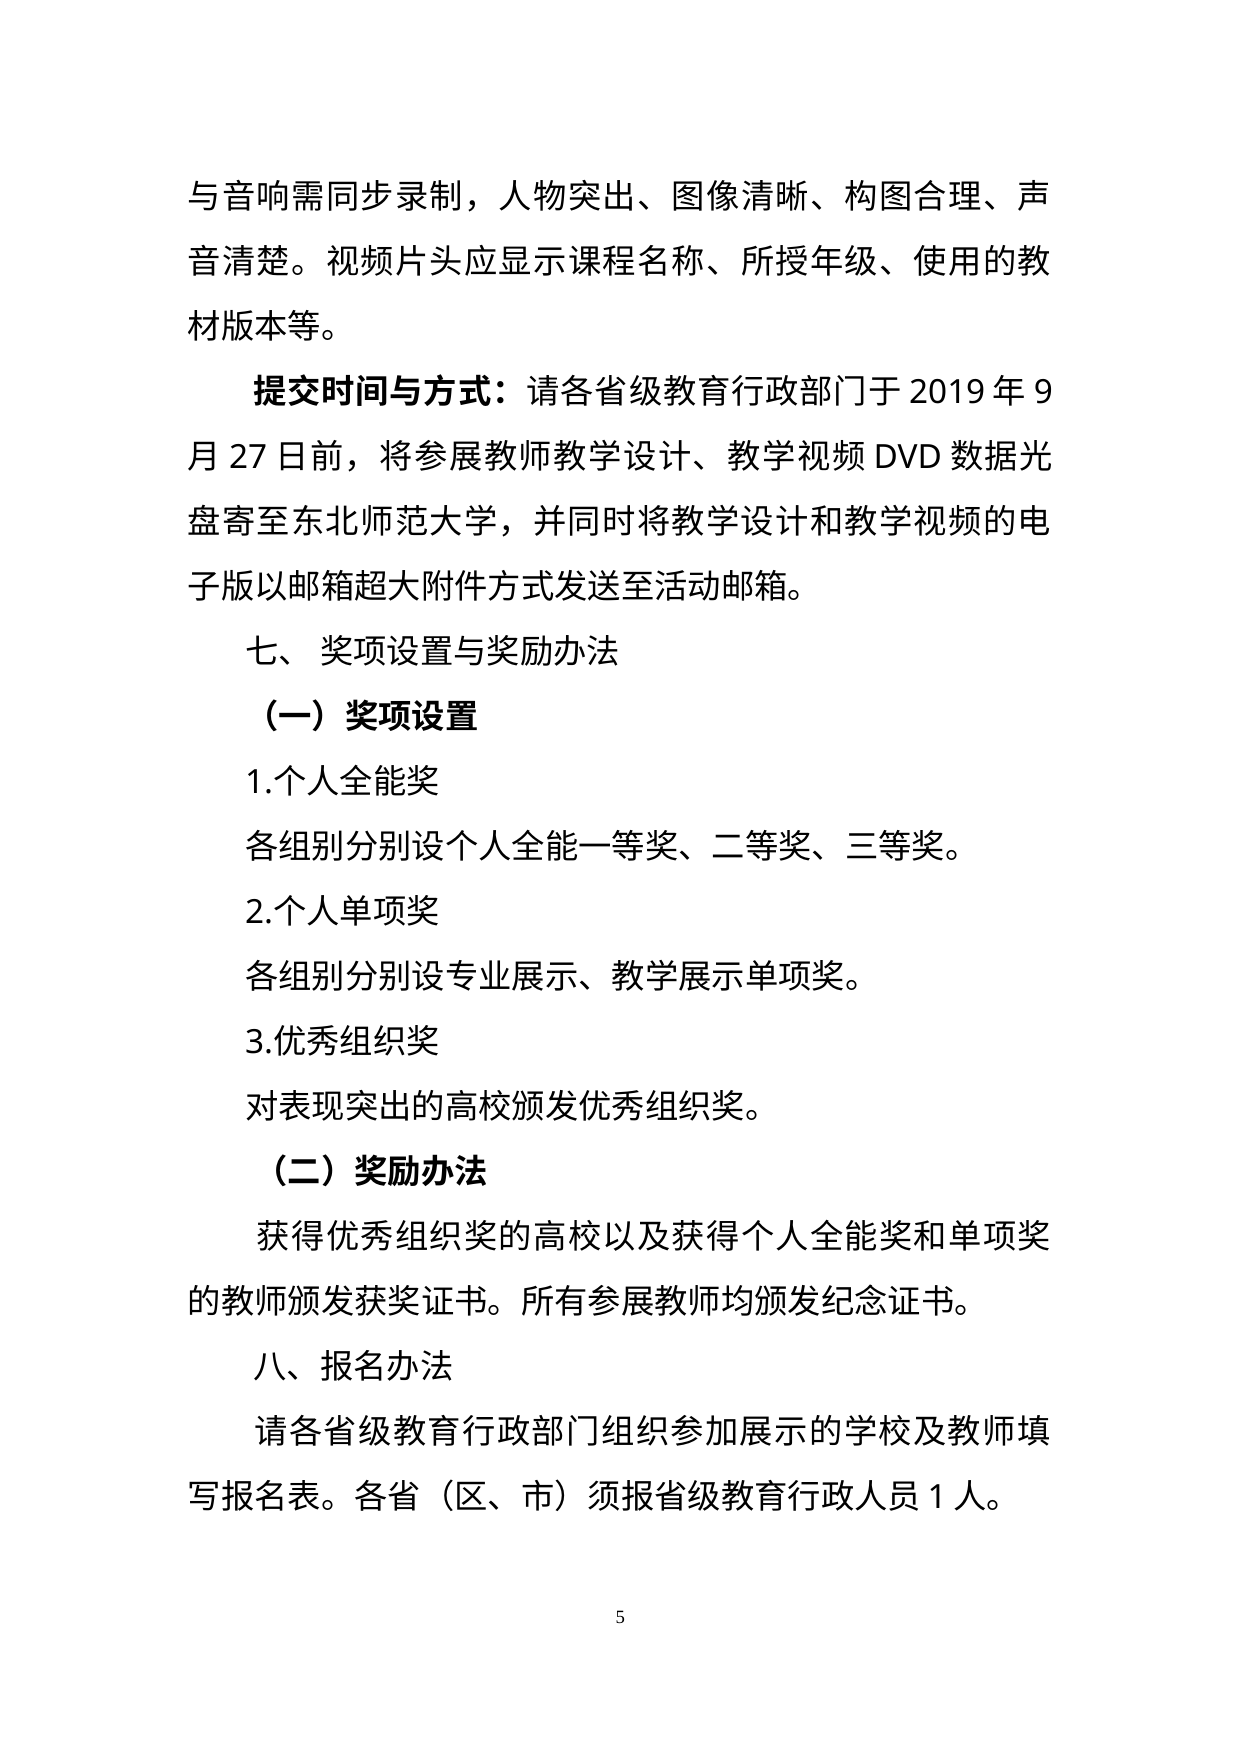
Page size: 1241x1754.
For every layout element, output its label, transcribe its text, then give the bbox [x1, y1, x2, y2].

text 八、报名办法 [187, 1332, 1053, 1397]
list 奖项设置与奖励办法 [245, 617, 1053, 682]
text 各组别分别设个人全能一等奖、二等奖、三等奖。 [245, 812, 1053, 877]
text 请各省级教育行政部门组织参加展示的学校及教师填写报名表。各省（区、市）须报省级教育行政人员1人。 [187, 1397, 1053, 1527]
text （二）奖励办法 [187, 1137, 1053, 1202]
text 3.优秀组织奖 [245, 1007, 1053, 1072]
text 提交时间与方式：请各省级教育行政部门于2019年9月27日前，将参展教师教学设计、教学视频DVD数据光盘寄至东北师范大学，并同时将教学设计和教学视频的电子版以邮箱超大附件方式发送至活动邮箱。 [187, 357, 1053, 617]
text 2.个人单项奖 [245, 877, 1053, 942]
text 获得优秀组织奖的高校以及获得个人全能奖和单项奖的教师颁发获奖证书。所有参展教师均颁发纪念证书。 [187, 1202, 1053, 1332]
text 对表现突出的高校颁发优秀组织奖。 [245, 1072, 1053, 1137]
text 1.个人全能奖 [245, 747, 1053, 812]
text （一）奖项设置 [245, 682, 1053, 747]
text 各组别分别设专业展示、教学展示单项奖。 [245, 942, 1053, 1007]
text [187, 162, 1053, 357]
